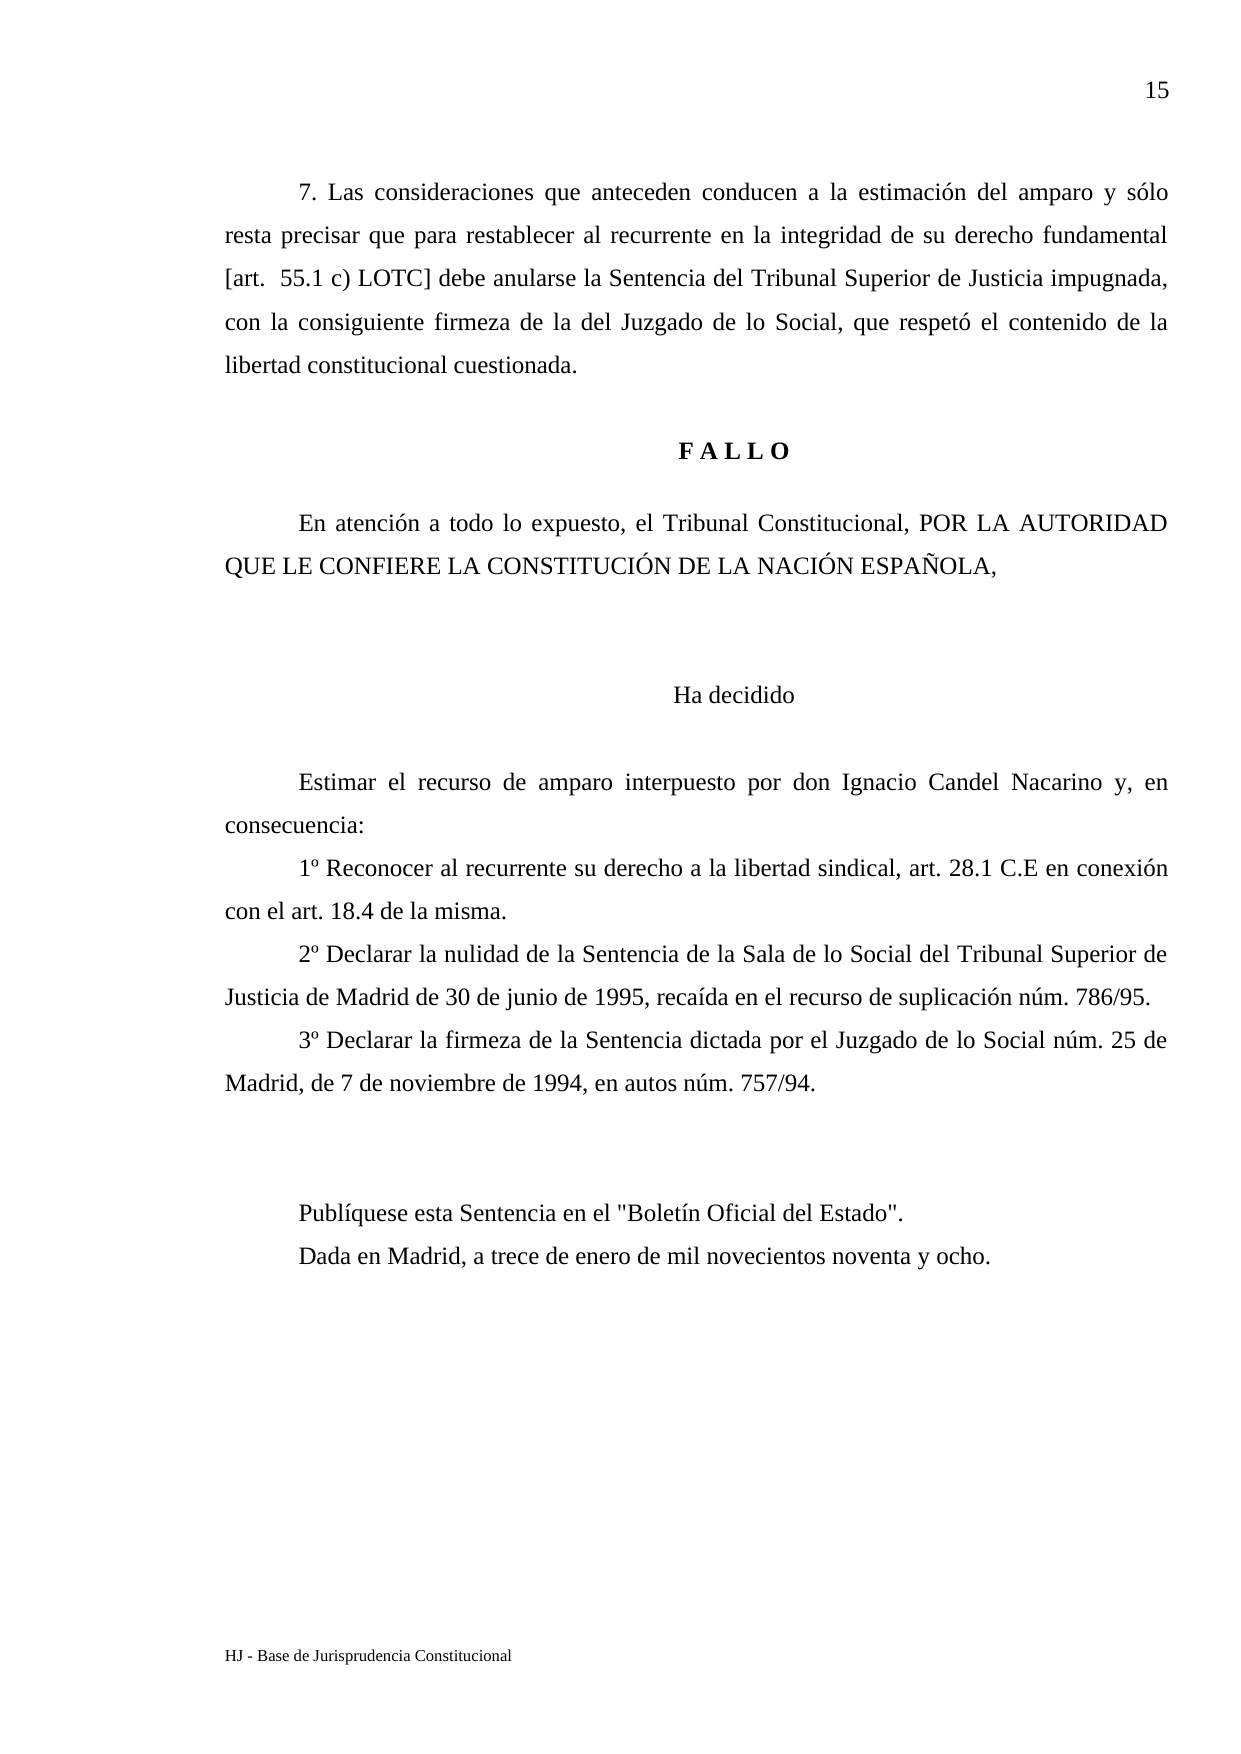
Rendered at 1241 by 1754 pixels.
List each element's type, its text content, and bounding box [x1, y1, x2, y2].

text En atención a todo lo expuesto, el Tribunal Constitucional, POR LA AUTORIDAD QUE LE CONFIERE LA CONSTITUCIÓN DE LA NACIÓN ESPAÑOLA, [224, 508, 1169, 580]
text 1º Reconocer al recurrente su derecho a la libertad sindical, art. 28.1 C.E en conexión con el art. 18.4 de la misma. [224, 853, 1169, 925]
text Ha decidido [224, 680, 1169, 709]
text 3º Declarar la firmeza de la Sentencia dictada por el Juzgado de lo Social núm. 25 de Madrid, de 7 de noviembre de 1994, en autos núm. 757/94. [224, 1025, 1169, 1097]
text 7. Las consideraciones que anteceden conducen a la estimación del amparo y sólo resta precisar que para restablecer al recurrente en la integridad de su derecho fundamental [art. 55.1 c) LOTC] debe anularse la Sentencia del Tribunal Superior de Justicia impugnada, con la consiguiente firmeza de la del Juzgado de lo Social, que respetó el contenido de la libertad constitucional cuestionada. [224, 177, 1169, 378]
text 2º Declarar la nulidad de la Sentencia de la Sala de lo Social del Tribunal Superior de Justicia de Madrid de 30 de junio de 1995, recaída en el recurso de suplicación núm. 786/95. [224, 939, 1169, 1011]
text Publíquese esta Sentencia en el "Boletín Oficial del Estado". [224, 1198, 1169, 1227]
subtitle F A L L O [224, 436, 1169, 465]
text Estimar el recurso de amparo interpuesto por don Ignacio Candel Nacarino y, en consecuencia: [224, 767, 1169, 838]
text Dada en Madrid, a trece de enero de mil novecientos noventa y ocho. [224, 1241, 1169, 1270]
